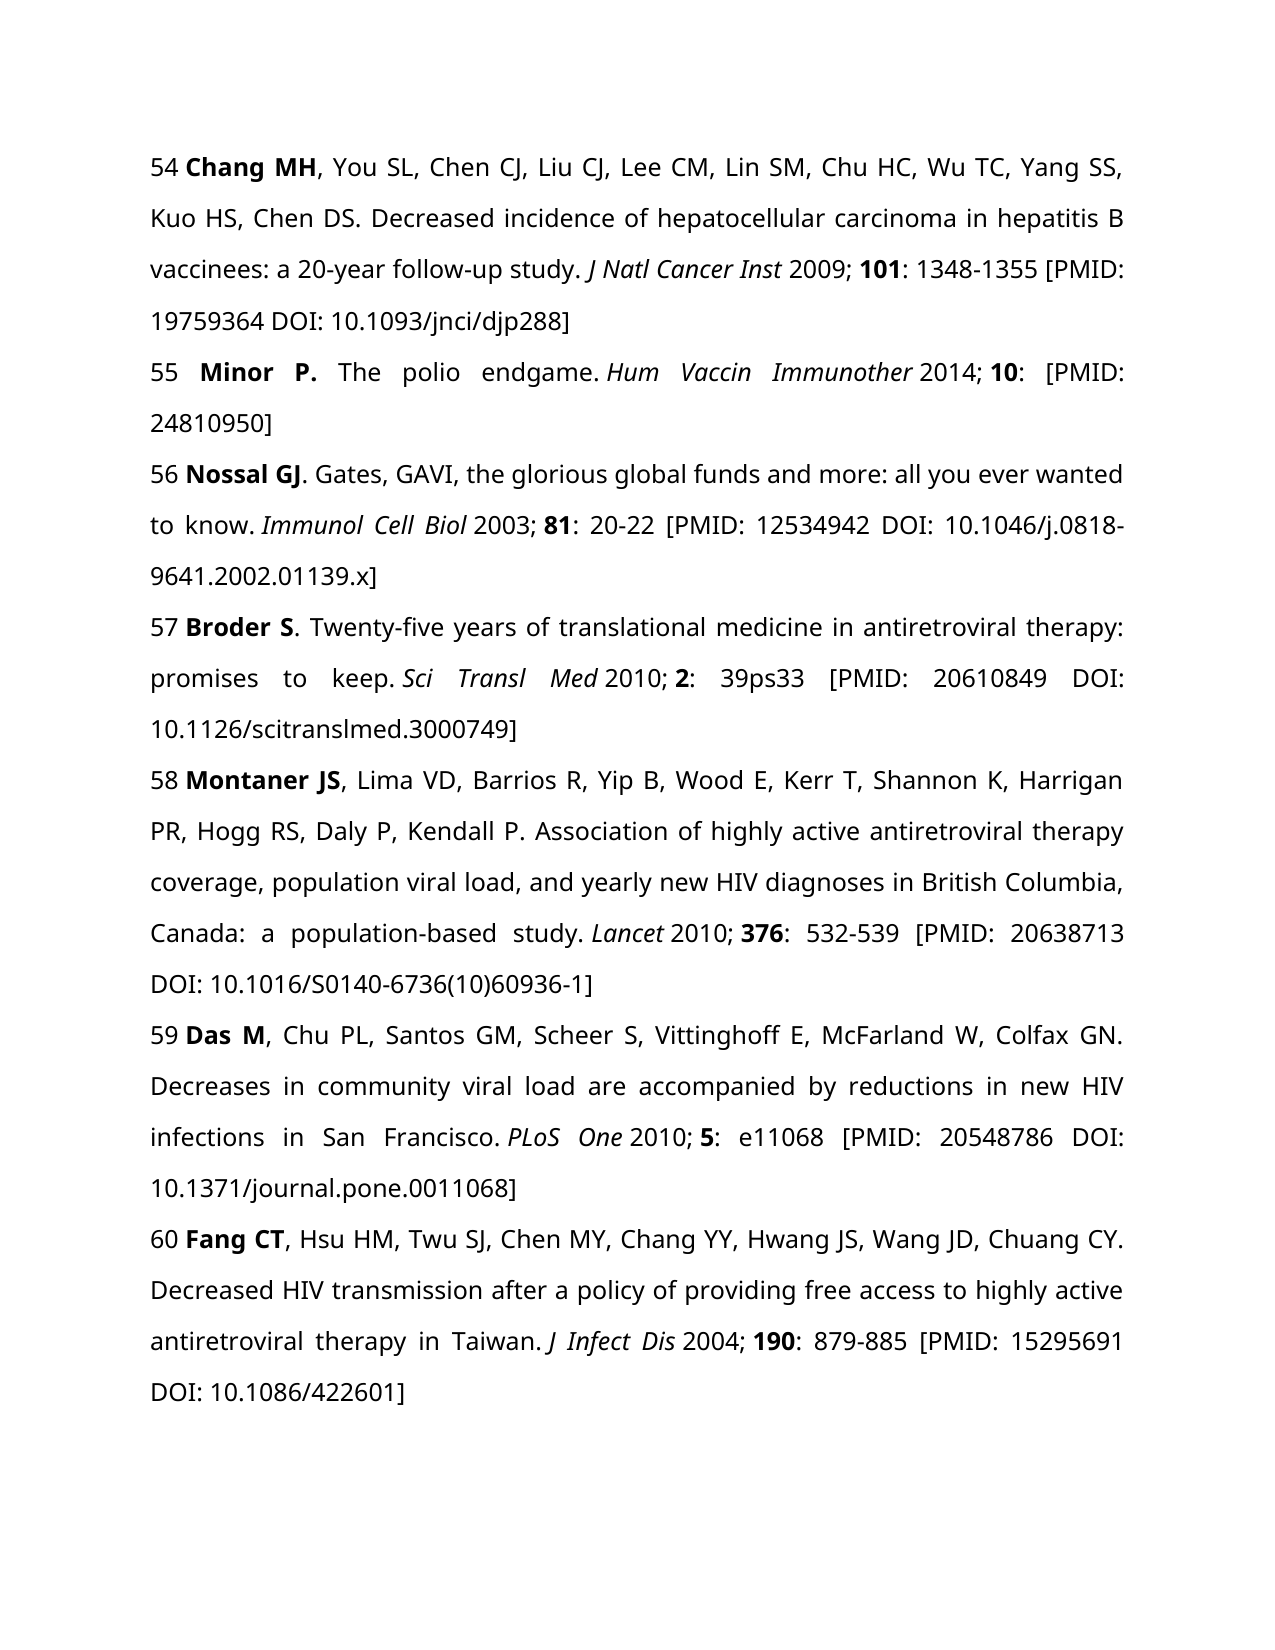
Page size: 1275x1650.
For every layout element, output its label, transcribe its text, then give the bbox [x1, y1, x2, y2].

text 60 Fang CT, Hsu HM, Twu SJ, Chen MY, Chang YY, Hwang JS, Wang JD, Chuang CY. Decreased HIV transmission after a policy of providing free access to highly active antiretroviral therapy in Taiwan. J Infect Dis 2004; 190: 879-885 [PMID: 15295691 DOI: 10.1086/422601] [150, 1222, 1125, 1409]
text 54 Chang MH, You SL, Chen CJ, Liu CJ, Lee CM, Lin SM, Chu HC, Wu TC, Yang SS, Kuo HS, Chen DS. Decreased incidence of hepatocellular carcinoma in hepatitis B vaccinees: a 20-year follow-up study. J Natl Cancer Inst 2009; 101: 1348-1355 [PMID: 19759364 DOI: 10.1093/jnci/djp288] [150, 150, 1125, 337]
text 58 Montaner JS, Lima VD, Barrios R, Yip B, Wood E, Kerr T, Shannon K, Harrigan PR, Hogg RS, Daly P, Kendall P. Association of highly active antiretroviral therapy coverage, population viral load, and yearly new HIV diagnoses in British Columbia, Canada: a population-based study. Lancet 2010; 376: 532-539 [PMID: 20638713 DOI: 10.1016/S0140-6736(10)60936-1] [150, 762, 1125, 1001]
text 57 Broder S. Twenty-five years of translational medicine in antiretroviral therapy: promises to keep. Sci Transl Med 2010; 2: 39ps33 [PMID: 20610849 DOI: 10.1126/scitranslmed.3000749] [150, 609, 1125, 746]
text 55 Minor P. The polio endgame. Hum Vaccin Immunother 2014; 10: [PMID: 24810950] [150, 354, 1125, 439]
text 56 Nossal GJ. Gates, GAVI, the glorious global funds and more: all you ever wanted to know. Immunol Cell Biol 2003; 81: 20-22 [PMID: 12534942 DOI: 10.1046/j.0818-9641.2002.01139.x] [150, 456, 1125, 592]
text 59 Das M, Chu PL, Santos GM, Scheer S, Vittinghoff E, McFarland W, Colfax GN. Decreases in community viral load are accompanied by reductions in new HIV infections in San Francisco. PLoS One 2010; 5: e11068 [PMID: 20548786 DOI: 10.1371/journal.pone.0011068] [150, 1018, 1125, 1205]
